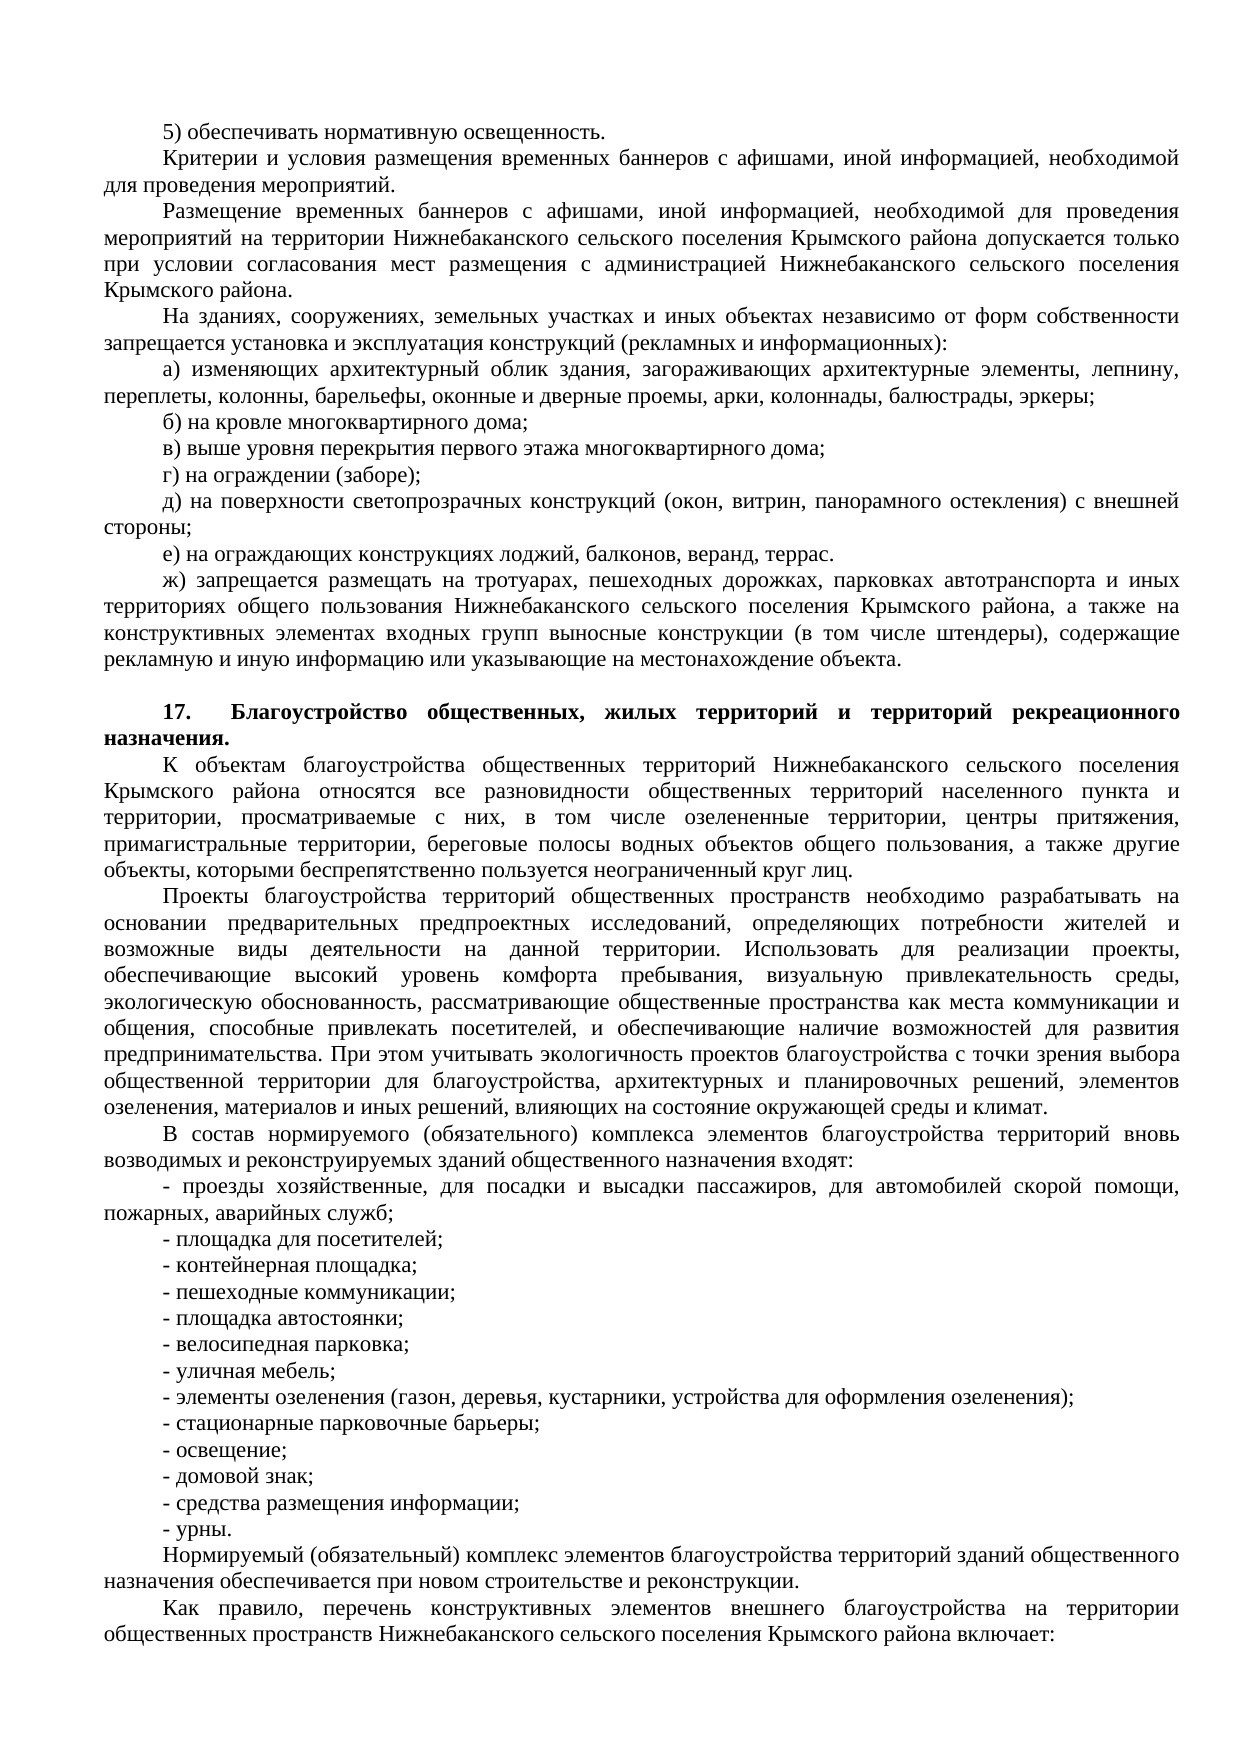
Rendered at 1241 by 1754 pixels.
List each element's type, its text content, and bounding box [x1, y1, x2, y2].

text - освещение; [103, 1436, 1181, 1462]
text 5) обеспечивать нормативную освещенность. [103, 118, 1181, 144]
text Проекты благоустройства территорий общественных пространств необходимо разрабатывать на основании предварительных предпроектных исследований, определяющих потребности жителей и возможные виды деятельности на данной территории. Использовать для реализации проекты, обеспечивающие высокий уровень комфорта пребывания, визуальную привлекательность среды, экологическую обоснованность, рассматривающие общественные пространства как места коммуникации и общения, способные привлекать посетителей, и обеспечивающие наличие возможностей для развития предпринимательства. При этом учитывать экологичность проектов благоустройства с точки зрения выбора общественной территории для благоустройства, архитектурных и планировочных решений, элементов озеленения, материалов и иных решений, влияющих на состояние окружающей среды и климат. [103, 882, 1181, 1119]
text - площадка автостоянки; [103, 1304, 1181, 1330]
text г) на ограждении (заборе); [103, 461, 1181, 487]
text В состав нормируемого (обязательного) комплекса элементов благоустройства территорий вновь возводимых и реконструируемых зданий общественного назначения входят: [103, 1119, 1181, 1172]
text - элементы озеленения (газон, деревья, кустарники, устройства для оформления озеленения); [103, 1383, 1181, 1409]
text - средства размещения информации; [103, 1488, 1181, 1515]
text К объектам благоустройства общественных территорий Нижнебаканского сельского поселения Крымского района относятся все разновидности общественных территорий населенного пункта и территории, просматриваемые с них, в том числе озелененные территории, центры притяжения, примагистральные территории, береговые полосы водных объектов общего пользования, а также другие объекты, которыми беспрепятственно пользуется неограниченный круг лиц. [103, 751, 1181, 882]
text д) на поверхности светопрозрачных конструкций (окон, витрин, панорамного остекления) с внешней стороны; [103, 487, 1181, 540]
text б) на кровле многоквартирного дома; [103, 408, 1181, 434]
text - урны. [103, 1515, 1181, 1541]
text в) выше уровня перекрытия первого этажа многоквартирного дома; [103, 434, 1181, 461]
text - площадка для посетителей; [103, 1225, 1181, 1251]
text - проезды хозяйственные, для посадки и высадки пассажиров, для автомобилей скорой помощи, пожарных, аварийных служб; [103, 1172, 1181, 1225]
text - контейнерная площадка; [103, 1251, 1181, 1278]
text - домовой знак; [103, 1462, 1181, 1488]
text - уличная мебель; [103, 1357, 1181, 1383]
text е) на ограждающих конструкциях лоджий, балконов, веранд, террас. [103, 540, 1181, 566]
text Критерии и условия размещения временных баннеров с афишами, иной информацией, необходимой для проведения мероприятий. [103, 144, 1181, 197]
text - стационарные парковочные барьеры; [103, 1409, 1181, 1436]
text ж) запрещается размещать на тротуарах, пешеходных дорожках, парковках автотранспорта и иных территориях общего пользования Нижнебаканского сельского поселения Крымского района, а также на конструктивных элементах входных групп выносные конструкции (в том числе штендеры), содержащие рекламную и иную информацию или указывающие на местонахождение объекта. [103, 566, 1181, 672]
text - велосипедная парковка; [103, 1330, 1181, 1357]
text Как правило, перечень конструктивных элементов внешнего благоустройства на территории общественных пространств Нижнебаканского сельского поселения Крымского района включает: [103, 1594, 1181, 1647]
text - пешеходные коммуникации; [103, 1278, 1181, 1304]
text Размещение временных баннеров с афишами, иной информацией, необходимой для проведения мероприятий на территории Нижнебаканского сельского поселения Крымского района допускается только при условии согласования мест размещения с администрацией Нижнебаканского сельского поселения Крымского района. [103, 197, 1181, 303]
text На зданиях, сооружениях, земельных участках и иных объектах независимо от форм собственности запрещается установка и эксплуатация конструкций (рекламных и информационных): [103, 303, 1181, 355]
text Нормируемый (обязательный) комплекс элементов благоустройства территорий зданий общественного назначения обеспечивается при новом строительстве и реконструкции. [103, 1541, 1181, 1594]
text а) изменяющих архитектурный облик здания, загораживающих архитектурные элементы, лепнину, переплеты, колонны, барельефы, оконные и дверные проемы, арки, колоннады, балюстрады, эркеры; [103, 355, 1181, 408]
text 17. Благоустройство общественных, жилых территорий и территорий рекреационного назначения. [103, 698, 1181, 751]
